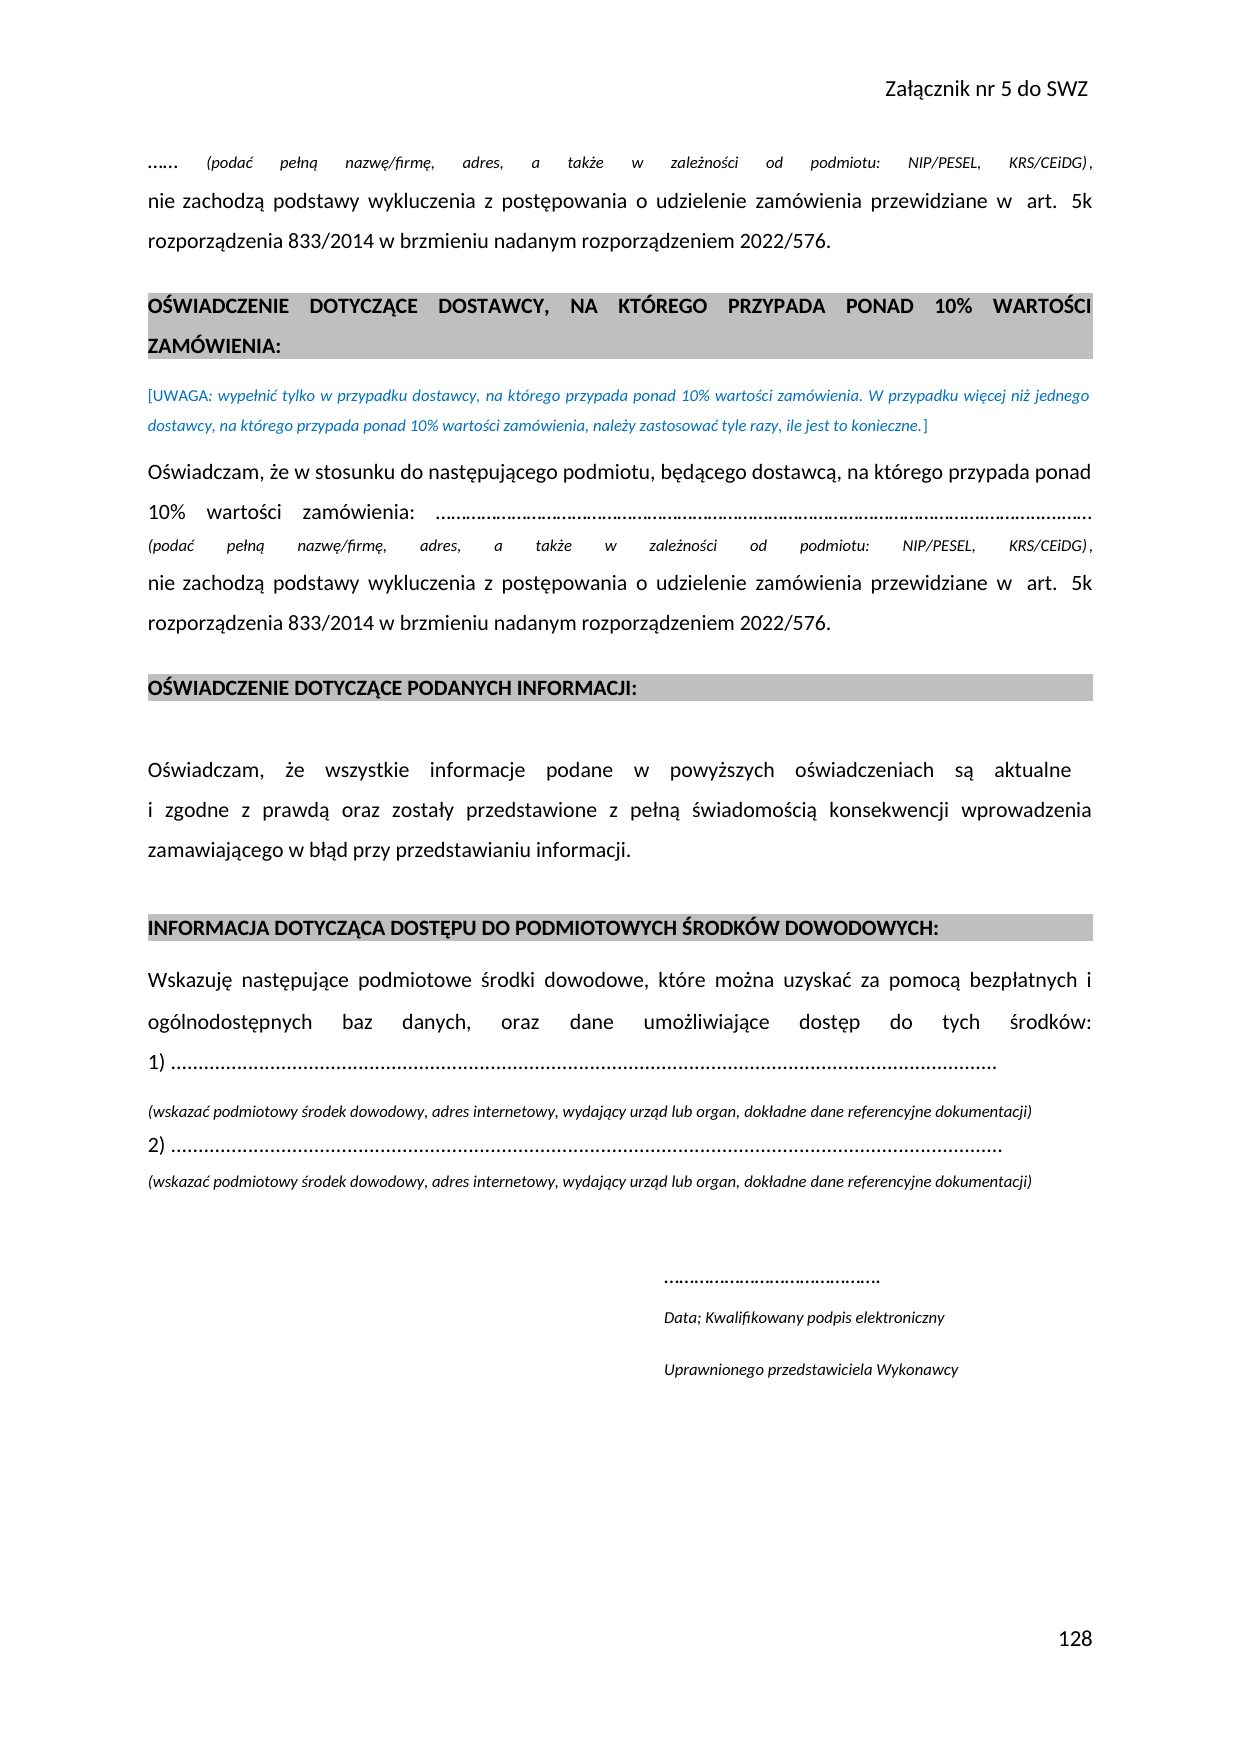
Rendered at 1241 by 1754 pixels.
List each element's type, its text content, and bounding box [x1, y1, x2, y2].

text Oświadczam, że wszystkie informacje podane w powyższych oświadczeniach są aktualne i zgodne z prawdą oraz zostały przedstawione z pełną świadomością konsekwencji wprowadzenia zamawiającego w błąd przy przedstawianiu informacji. [148, 756, 1093, 862]
text 2) ....................................................................................................................................................... [148, 1131, 1093, 1158]
text Uprawnionego przedstawiciela Wykonawcy [590, 1359, 1093, 1379]
text Oświadczam, że w stosunku do następującego podmiotu, będącego dostawcą, na którego przypada ponad 10% wartości zamówienia: ……………………………………………………………………………………………….………..….…… (podać pełną nazwę/firmę, adres, a także w zależności od podmiotu: NIP/PESEL, KRS/CEiDG), nie zachodzą podstawy wykluczenia z postępowania o udzielenie zamówienia przewidziane w art. 5k rozporządzenia 833/2014 w brzmieniu nadanym rozporządzeniem 2022/576. [148, 458, 1093, 636]
text Oświadczam, że w stosunku do następującego podmiotu, będącego podwykonawcą, na którego przypada ponad 10% wartości zamówienia: ……………………………………………………………………………………………….………..….…… (podać pełną nazwę/firmę, adres, a także w zależności od podmiotu: NIP/PESEL, KRS/CEiDG), nie zachodzą podstawy wykluczenia z postępowania o udzielenie zamówienia przewidziane w art. 5k rozporządzenia 833/2014 w brzmieniu nadanym rozporządzeniem 2022/576. [148, 148, 1093, 254]
text Wskazuję następujące podmiotowe środki dowodowe, które można uzyskać za pomocą bezpłatnych i ogólnodostępnych baz danych, oraz dane umożliwiające dostęp do tych środków: 1) ...................................................................................................................................................... [148, 966, 1093, 1075]
text (wskazać podmiotowy środek dowodowy, adres internetowy, wydający urząd lub organ, dokładne dane referencyjne dokumentacji) [148, 1101, 1093, 1121]
text ……………………………………. Data; Kwalifikowany podpis elektroniczny [148, 1263, 1093, 1329]
text [UWAGA: wypełnić tylko w przypadku dostawcy, na którego przypada ponad 10% wartości zamówienia. W przypadku więcej niż jednego dostawcy, na którego przypada ponad 10% wartości zamówienia, należy zastosować tyle razy, ile jest to konieczne.] [148, 385, 1093, 436]
text OŚWIADCZENIE DOTYCZĄCE PODANYCH INFORMACJI: [148, 674, 1093, 701]
text (wskazać podmiotowy środek dowodowy, adres internetowy, wydający urząd lub organ, dokładne dane referencyjne dokumentacji) [148, 1171, 1093, 1192]
text OŚWIADCZENIE DOTYCZĄCE DOSTAWCY, NA KTÓREGO PRZYPADA PONAD 10% WARTOŚCI ZAMÓWIENIA: [148, 293, 1093, 359]
text INFORMACJA DOTYCZĄCA DOSTĘPU DO PODMIOTOWYCH ŚRODKÓW DOWODOWYCH: [148, 914, 1093, 941]
